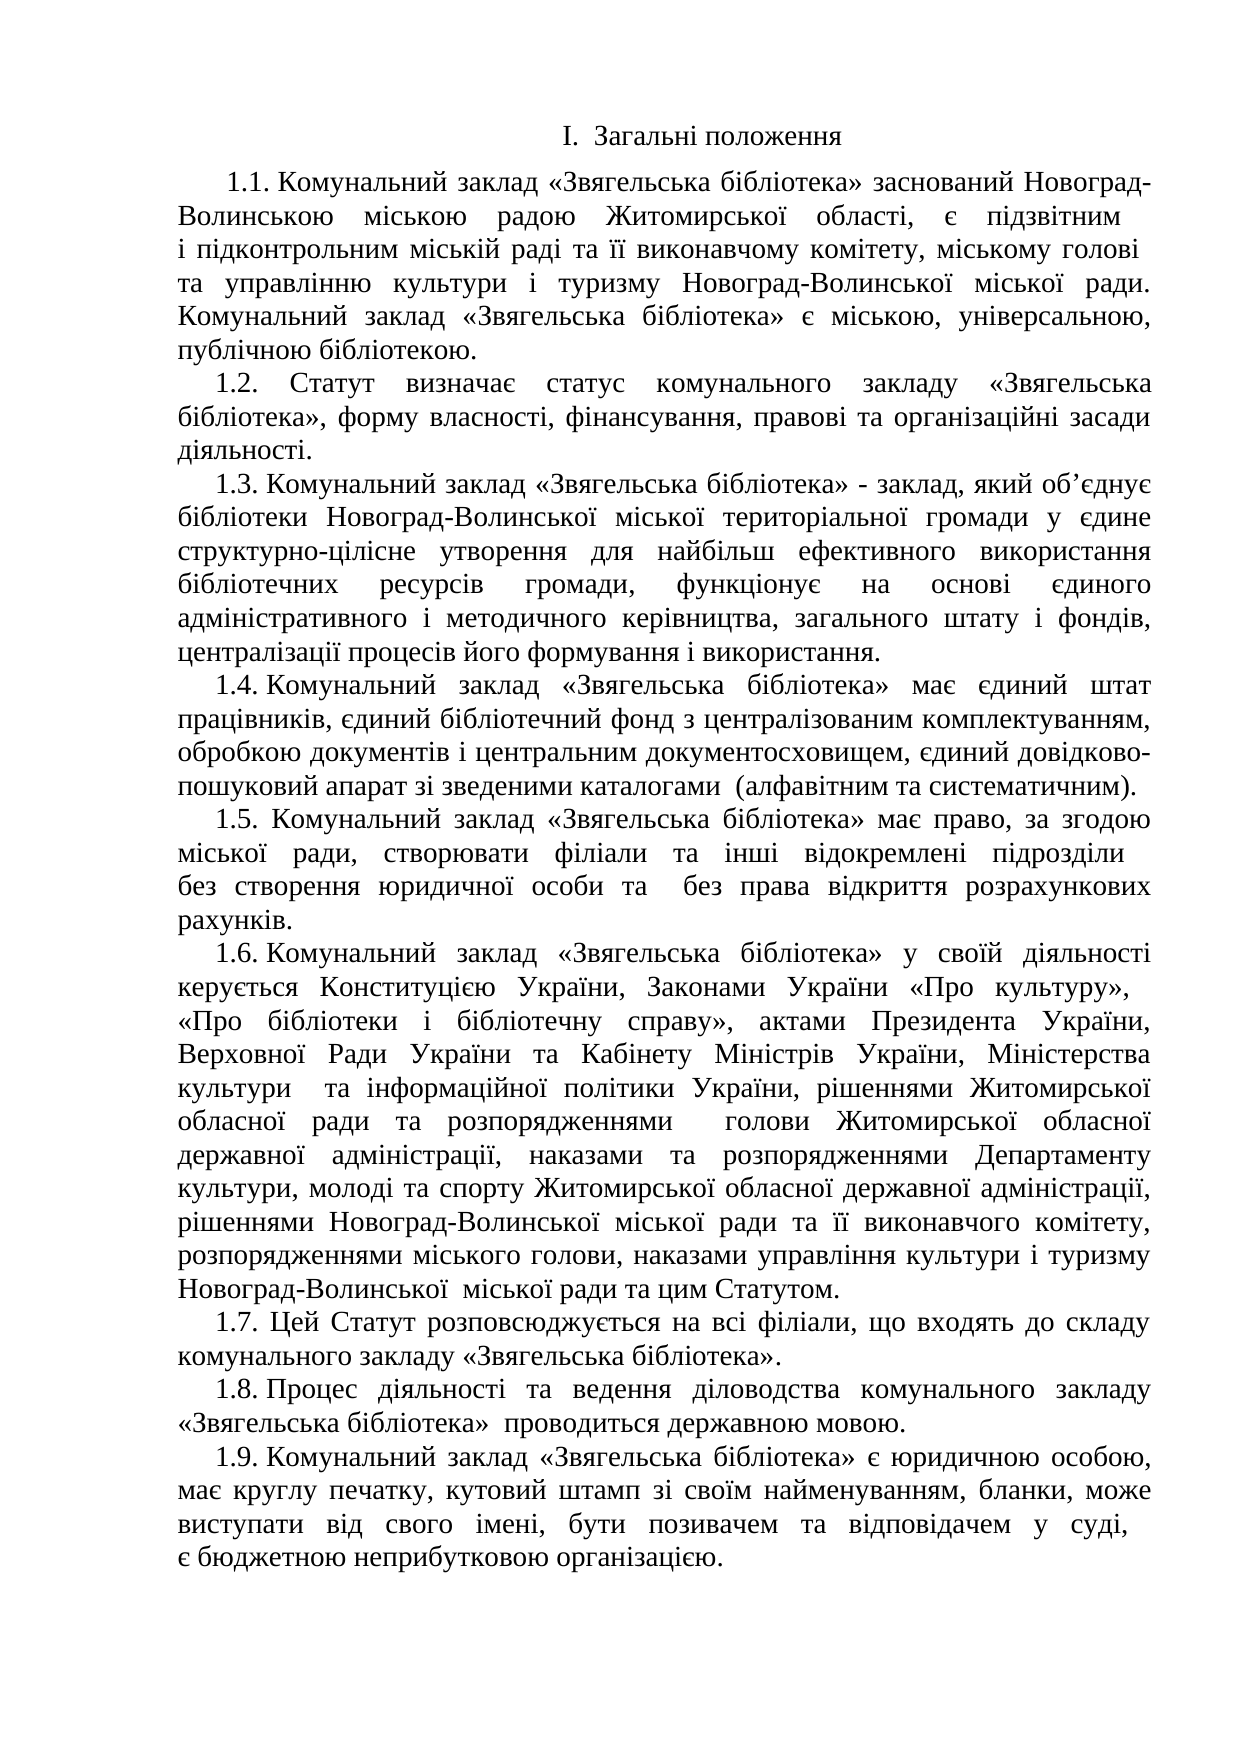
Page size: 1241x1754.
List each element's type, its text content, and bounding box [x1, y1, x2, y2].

text І. Загальні положення [177, 118, 1152, 152]
text 1.4. Комунальний заклад «Звягельська бібліотека» має єдиний штат працівників, єдиний бібліотечний фонд з централізованим комплектуванням, обробкою документів і центральним документосховищем, єдиний довідково-пошуковий апарат зі зведеними каталогами (алфавітним та систематичним). [177, 667, 1152, 801]
text 1.3. Комунальний заклад «Звягельська бібліотека» - заклад, який об’єднує бібліотеки Новоград-Волинської міської територіальної громади у єдине структурно-цілісне утворення для найбільш ефективного використання бібліотечних ресурсів громади, функціонує на основі єдиного адміністративного і методичного керівництва, загального штату і фондів, централізації процесів його формування і використання. [177, 466, 1152, 667]
text 1.1. Комунальний заклад «Звягельська бібліотека» заснований Новоград-Волинською міською радою Житомирської області, є підзвітним і підконтрольним міській раді та її виконавчому комітету, міському голові та управлінню культури і туризму Новоград-Волинської міської ради. Комунальний заклад «Звягельська бібліотека» є міською, універсальною, публічною бібліотекою. [177, 164, 1152, 365]
text 1.5. Комунальний заклад «Звягельська бібліотека» має право, за згодою міської ради, створювати філіали та інші відокремлені підрозділи без створення юридичної особи та без права відкриття розрахункових рахунків. [177, 801, 1152, 936]
text 1.8. Процес діяльності та ведення діловодства комунального закладу «Звягельська бібліотека» проводиться державною мовою. [177, 1372, 1152, 1439]
text 1.6. Комунальний заклад «Звягельська бібліотека» у своїй діяльності керується Конституцією України, Законами України «Про культуру», «Про бібліотеки і бібліотечну справу», актами Президента України, Верховної Ради України та Кабінету Міністрів України, Міністерства культури та інформаційної політики України, рішеннями Житомирської обласної ради та розпорядженнями голови Житомирської обласної державної адміністрації, наказами та розпорядженнями Департаменту культури, молоді та спорту Житомирської обласної державної адміністрації, рішеннями Новоград-Волинської міської ради та її виконавчого комітету, розпорядженнями міського голови, наказами управління культури і туризму Новоград-Волинської міської ради та цим Статутом. [177, 936, 1152, 1304]
text 1.7. Цей Статут розповсюджується на всі філіали, що входять до складу комунального закладу «Звягельська бібліотека». [177, 1304, 1152, 1372]
text 1.2. Статут визначає статус комунального закладу «Звягельська бібліотека», форму власності, фінансування, правові та організаційні засади діяльності. [177, 365, 1152, 466]
text 1.9. Комунальний заклад «Звягельська бібліотека» є юридичною особою, має круглу печатку, кутовий штамп зі своїм найменуванням, бланки, може виступати від свого імені, бути позивачем та відповідачем у суді, є бюджетною неприбутковою організацією. [177, 1439, 1152, 1573]
